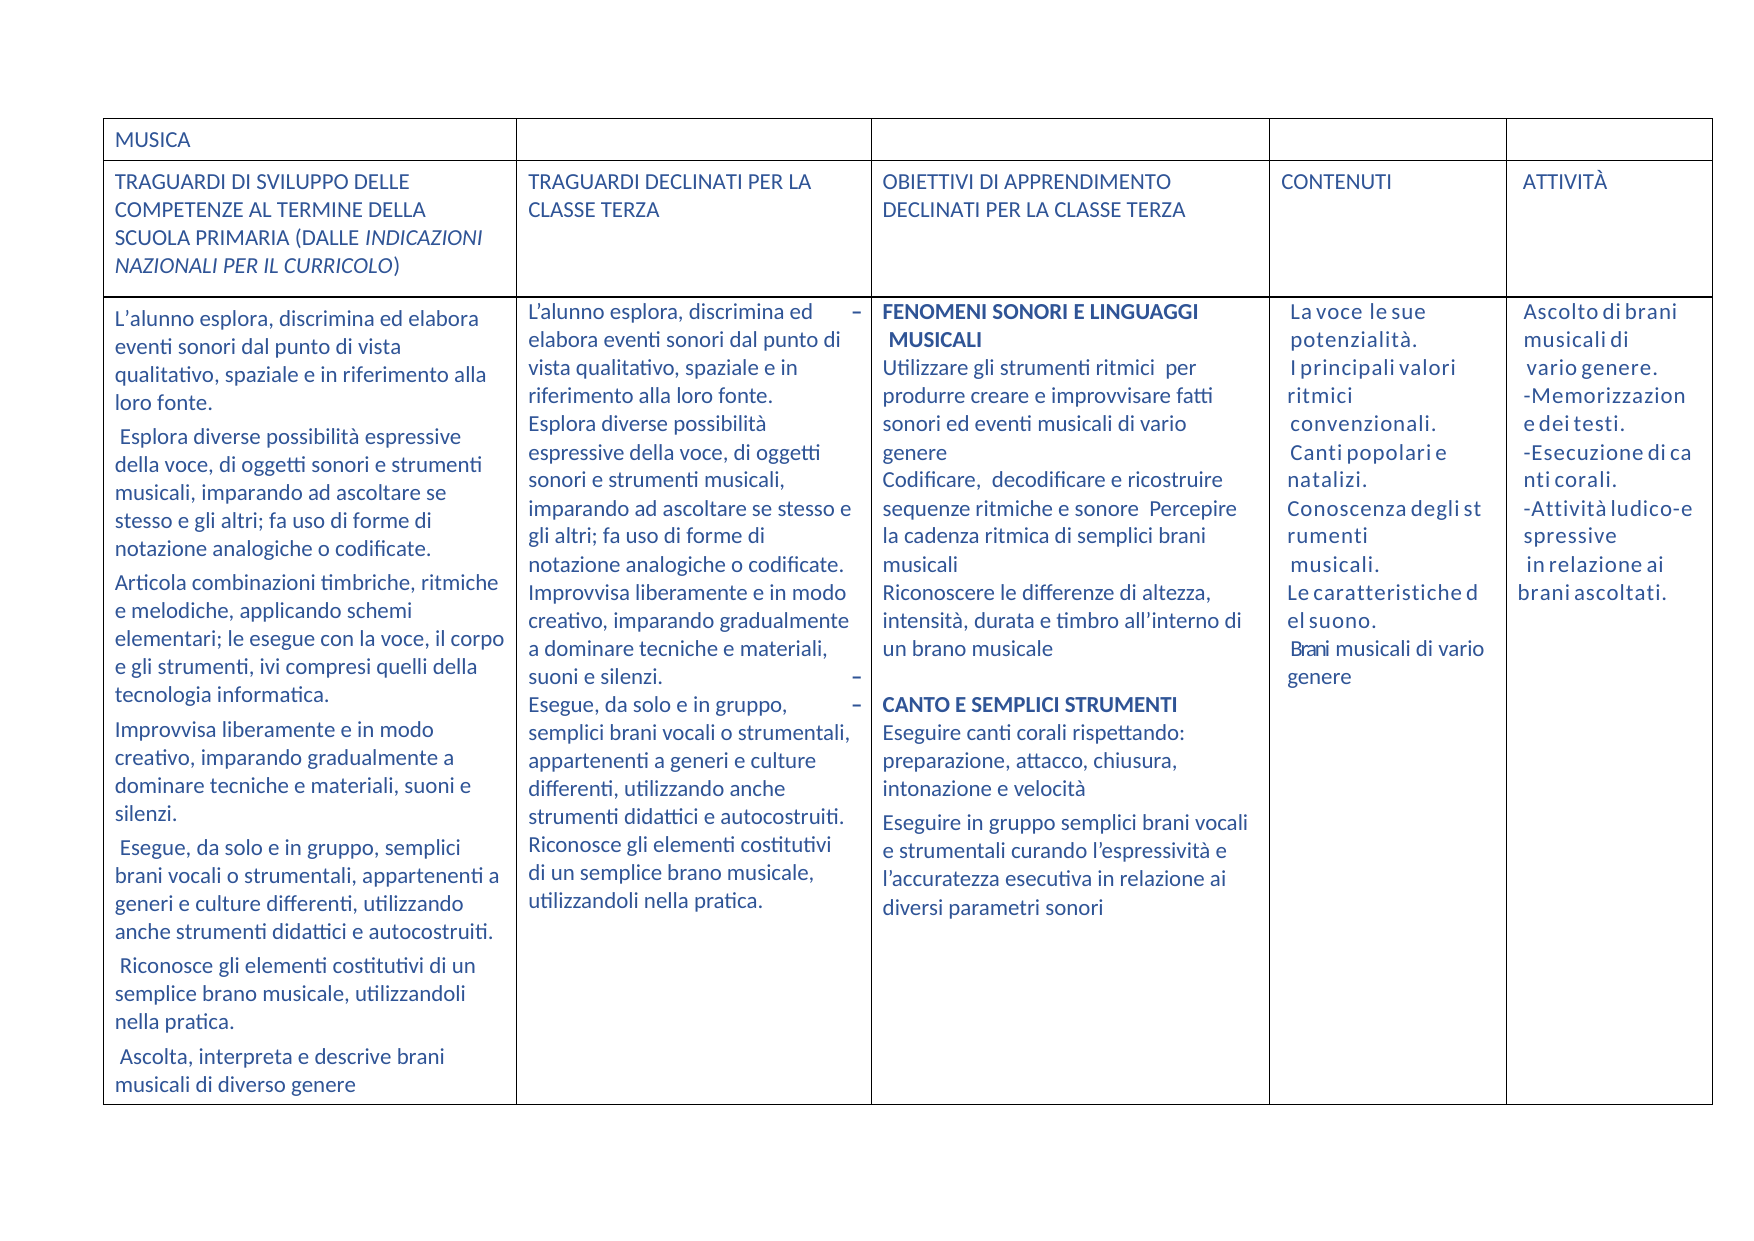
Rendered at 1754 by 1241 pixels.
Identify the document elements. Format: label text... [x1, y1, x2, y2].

table_cell FENOMENI SONORI E LINGUAGGI MUSICALI Utilizzare gli strumenti ritmici per produrre creare e improvvisare fatti sonori ed eventi musicali di vario genere Codificare, decodificare e ricostruire sequenze ritmiche e sonore Percepire la cadenza ritmica di semplici brani musicali Riconoscere le differenze di altezza, intensità, durata e timbro all’interno di un brano musicale CANTO E SEMPLICI STRUMENTI Eseguire canti corali rispettando: preparazione, attacco, chiusura, intonazione e velocità Eseguire in gruppo semplici brani vocali e strumentali curando l’espressività e l’accuratezza esecutiva in relazione ai diversi parametri sonori [872, 298, 1269, 1104]
table_header [1507, 119, 1712, 160]
table_cell TRAGUARDI DECLINATI PER LA CLASSE TERZA [517, 161, 871, 296]
table_header [517, 119, 871, 160]
table_cell L a v o c e l e s u e p o t e n z i a l i t à . I p r i n c i p a l i v a l o r i r i t m i c i c o n v e n z i o n a l i . C a n t i p o p o l a r i e n a t a l i z i . C o n o s c e n z a d e g l i s t r u m e n t i m u s i c a l i . L e c a r a t t e r i s t i c h e d e l s u o n o . Brani musicali di vario genere [1270, 298, 1506, 1104]
table_cell OBIETTIVI DI APPRENDIMENTO DECLINATI PER LA CLASSE TERZA [872, 161, 1269, 296]
table_header [1270, 119, 1506, 160]
table_cell ATTIVITÀ [1507, 161, 1712, 296]
table_cell L’alunno esplora, discrimina ed elabora eventi sonori dal punto di vista qualitativo, spaziale e in riferimento alla loro fonte. Esplora diverse possibilità espressive della voce, di oggetti sonori e strumenti musicali, imparando ad ascoltare se stesso e gli altri; fa uso di forme di notazione analogiche o codificate. Articola combinazioni timbriche, ritmiche e melodiche, applicando schemi elementari; le esegue con la voce, il corpo e gli strumenti, ivi compresi quelli della tecnologia informatica. Improvvisa liberamente e in modo creativo, imparando gradualmente a dominare tecniche e materiali, suoni e silenzi. Esegue, da solo e in gruppo, semplici brani vocali o strumentali, appartenenti a generi e culture differenti, utilizzando anche strumenti didattici e autocostruiti. Riconosce gli elementi costitutivi di un semplice brano musicale, utilizzandoli nella pratica. Ascolta, interpreta e descrive brani musicali di diverso genere [104, 298, 516, 1104]
table_header [872, 119, 1269, 160]
table_cell TRAGUARDI DI SVILUPPO DELLE COMPETENZE AL TERMINE DELLA SCUOLA PRIMARIA (DALLE INDICAZIONI NAZIONALI PER IL CURRICOLO) [104, 161, 516, 296]
table_cell A s c o l t o d i b r a n i m u s i c a l i d i v a r i o g e n e r e . - M e m o r i z z a z i o n e d e i t e s t i . - E s e c u z i o n e d i c a n t i c o r a l i . - A t t i v i t à l u d i c o - e s p r e s s i v e i n r e l a z i o n e a i b r a n i a s c o l t a t i . [1507, 298, 1712, 1104]
table_header MUSICA [104, 119, 516, 160]
table_cell L’alunno esplora, discrimina ed elabora eventi sonori dal punto di vista qualitativo, spaziale e in riferimento alla loro fonte. Esplora diverse possibilità espressive della voce, di oggetti sonori e strumenti musicali, imparando ad ascoltare se stesso e gli altri; fa uso di forme di notazione analogiche o codificate. Improvvisa liberamente e in modo creativo, imparando gradualmente a dominare tecniche e materiali, suoni e silenzi. Esegue, da solo e in gruppo, semplici brani vocali o strumentali, appartenenti a generi e culture differenti, utilizzando anche strumenti didattici e autocostruiti. Riconosce gli elementi costitutivi di un semplice brano musicale, utilizzandoli nella pratica. [517, 298, 871, 1104]
table_cell CONTENUTI [1270, 161, 1506, 296]
